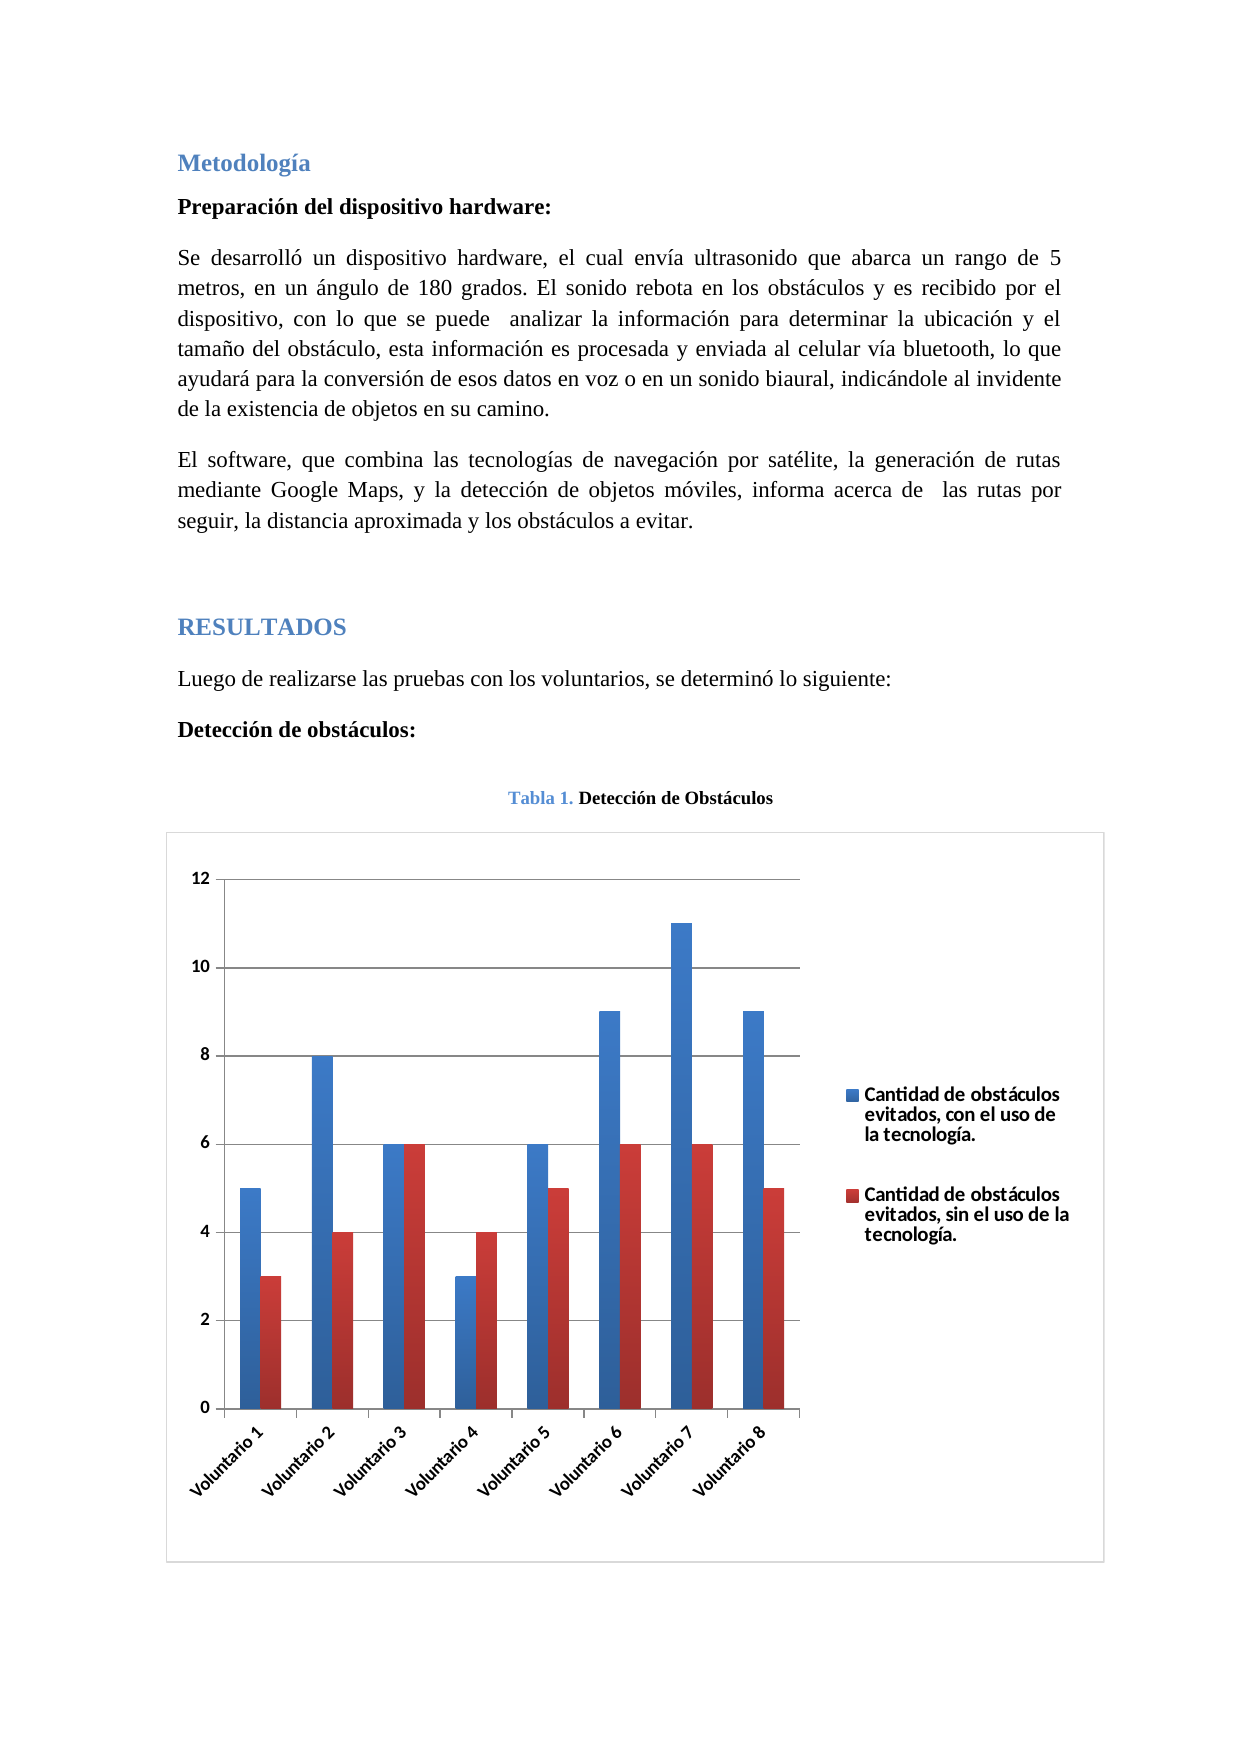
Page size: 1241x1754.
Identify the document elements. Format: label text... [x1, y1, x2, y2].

text Luego de realizarse las pruebas con los voluntarios, se determinó lo siguiente: [177, 665, 1063, 692]
text RESULTADOS [177, 612, 1063, 640]
text El software, que combina las tecnologías de navegación por satélite, la generación de rutas mediante Google Maps, y la detección de objetos móviles, informa acerca de las rutas por seguir, la distancia aproximada y los obstáculos a evitar. [177, 446, 1063, 533]
text Metodología [177, 148, 1063, 176]
text Se desarrolló un dispositivo hardware, el cual envía ultrasonido que abarca un rango de 5 metros, en un ángulo de 180 grados. El sonido rebota en los obstáculos y es recibido por el dispositivo, con lo que se puede analizar la información para determinar la ubicación y el tamaño del obstáculo, esta información es procesada y enviada al celular vía bluetooth, lo que ayudará para la conversión de esos datos en voz o en un sonido biaural, indicándole al invidente de la existencia de objetos en su camino. [177, 244, 1063, 422]
text Preparación del dispositivo hardware: [177, 193, 1063, 219]
text Detección de obstáculos: [177, 716, 1063, 743]
